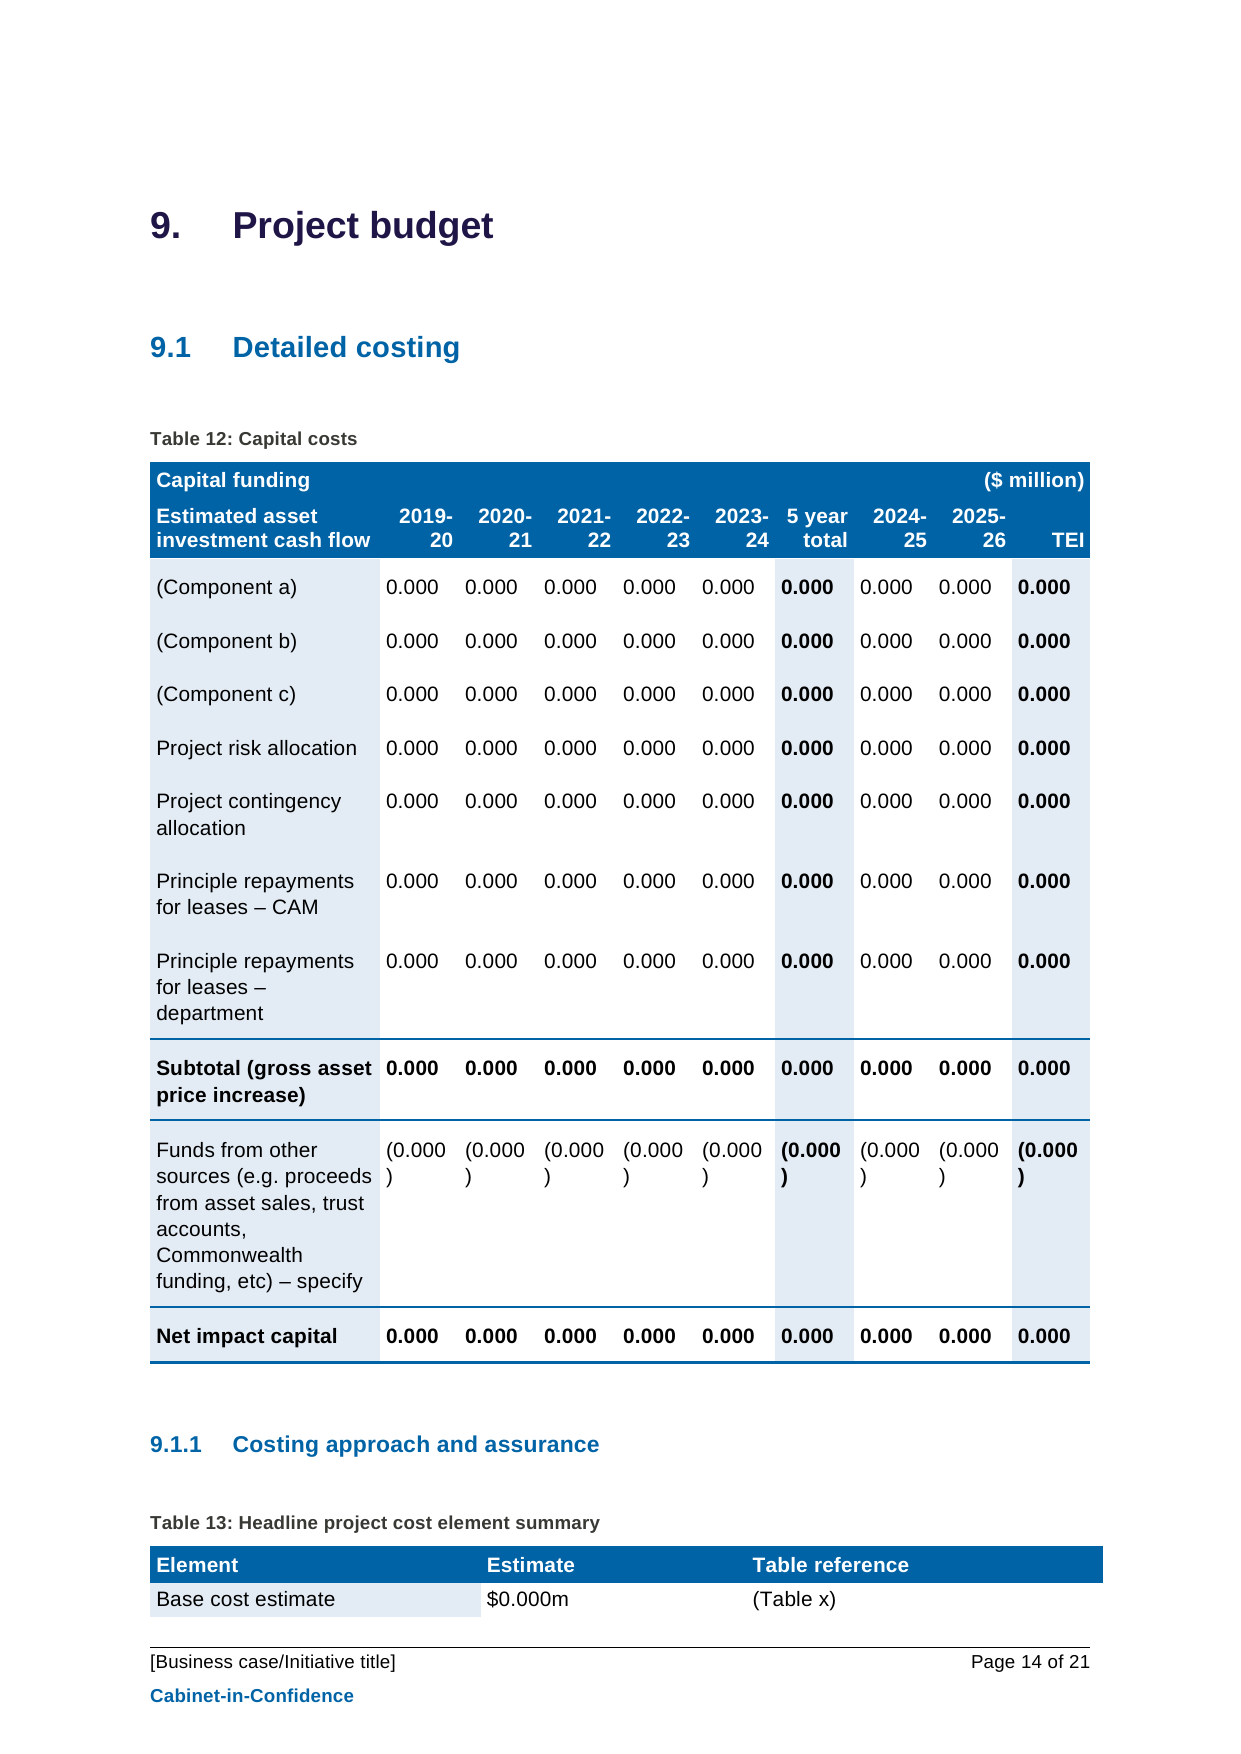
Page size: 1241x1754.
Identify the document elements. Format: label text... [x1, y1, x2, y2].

table_cell Base cost estimate [150, 1583, 481, 1617]
table_cell $0.000m [481, 1583, 746, 1617]
table_cell 0.000 [380, 665, 459, 719]
table_cell 0.000 [1012, 852, 1090, 932]
table_cell 0.000 [696, 1308, 775, 1361]
table_cell TEI [1012, 498, 1090, 558]
table_cell 0.000 [775, 719, 854, 772]
table_cell 2024-25 [854, 498, 933, 558]
subtitle Detailed costing [150, 330, 1090, 364]
table_cell 0.000 [854, 1308, 933, 1361]
table_cell 0.000 [538, 852, 617, 932]
table_cell 0.000 [380, 1040, 459, 1119]
table_cell 0.000 [1012, 612, 1090, 665]
table_cell 0.000 [538, 665, 617, 719]
table_cell 0.000 [459, 852, 538, 932]
table_cell (0.000) [617, 1121, 696, 1306]
table_cell 0.000 [775, 665, 854, 719]
table_header ($ million) [456, 462, 1090, 498]
table_cell 0.000 [854, 772, 933, 852]
table_cell 0.000 [617, 719, 696, 772]
table_cell (0.000) [459, 1121, 538, 1306]
table_cell 0.000 [696, 719, 775, 772]
table_cell 0.000 [775, 852, 854, 932]
table_cell 0.000 [617, 852, 696, 932]
table_cell 0.000 [459, 1308, 538, 1361]
table_cell 2019-20 [380, 498, 459, 558]
table_cell (0.000) [1012, 1121, 1090, 1306]
table_cell 0.000 [459, 1040, 538, 1119]
table_cell (0.000) [696, 1121, 775, 1306]
table_cell (0.000) [538, 1121, 617, 1306]
table_cell 0.000 [775, 612, 854, 665]
table_cell 0.000 [380, 772, 459, 852]
table_cell 0.000 [933, 665, 1012, 719]
table_header Table reference [746, 1546, 1103, 1583]
table_header Element [150, 1546, 481, 1583]
table_cell 0.000 [538, 1308, 617, 1361]
table_cell 0.000 [538, 1040, 617, 1119]
table_cell 0.000 [617, 612, 696, 665]
table_cell 0.000 [933, 932, 1012, 1038]
table_cell 0.000 [854, 932, 933, 1038]
table_cell 0.000 [1012, 665, 1090, 719]
table_cell 0.000 [617, 1308, 696, 1361]
table_cell 0.000 [459, 719, 538, 772]
table_cell 0.000 [1012, 1040, 1090, 1119]
table_cell 0.000 [696, 559, 775, 612]
table_cell 0.000 [1012, 932, 1090, 1038]
table_cell 0.000 [933, 852, 1012, 932]
table_cell 0.000 [775, 1308, 854, 1361]
subtitle Project budget [150, 203, 1090, 247]
table_header [380, 462, 456, 498]
table_cell 5 year total [775, 498, 854, 558]
table_cell 0.000 [617, 559, 696, 612]
table_cell 0.000 [933, 559, 1012, 612]
table_cell (Component a) [150, 559, 380, 612]
table_cell 0.000 [459, 665, 538, 719]
table_cell 0.000 [617, 1040, 696, 1119]
table_cell 0.000 [1012, 1308, 1090, 1361]
table_cell 0.000 [933, 772, 1012, 852]
table_cell Project contingency allocation [150, 772, 380, 852]
table_cell 0.000 [380, 719, 459, 772]
table_cell Principle repayments for leases – CAM [150, 852, 380, 932]
table_cell Project risk allocation [150, 719, 380, 772]
table_cell 0.000 [459, 612, 538, 665]
table_cell 0.000 [854, 719, 933, 772]
table_cell 0.000 [933, 1040, 1012, 1119]
table_cell 0.000 [696, 665, 775, 719]
table_cell 0.000 [538, 559, 617, 612]
table_cell 0.000 [459, 559, 538, 612]
table_cell 2023-24 [696, 498, 775, 558]
table_cell 0.000 [854, 612, 933, 665]
table_cell 0.000 [1012, 772, 1090, 852]
table_cell 0.000 [617, 932, 696, 1038]
table_cell 0.000 [1012, 559, 1090, 612]
table_cell (0.000) [380, 1121, 459, 1306]
table_cell Estimated asset investment cash flow [150, 498, 380, 558]
table_cell 0.000 [696, 852, 775, 932]
table_cell 0.000 [617, 772, 696, 852]
table_cell (Component c) [150, 665, 380, 719]
table_cell 0.000 [933, 719, 1012, 772]
table_header Capital funding [150, 462, 380, 498]
table_cell 0.000 [696, 1040, 775, 1119]
table_cell 0.000 [538, 772, 617, 852]
table_cell (0.000) [854, 1121, 933, 1306]
table_cell 0.000 [380, 1308, 459, 1361]
table_cell 0.000 [854, 852, 933, 932]
table_cell Subtotal (gross asset price increase) [150, 1040, 380, 1119]
table_cell (Component b) [150, 612, 380, 665]
table_cell (Table x) [746, 1583, 1103, 1617]
table_cell 0.000 [1012, 719, 1090, 772]
table_cell 0.000 [775, 559, 854, 612]
table_cell 0.000 [538, 932, 617, 1038]
table_cell 2022-23 [617, 498, 696, 558]
table_cell 0.000 [538, 612, 617, 665]
subtitle Costing approach and assurance [150, 1431, 1090, 1457]
table_cell 2021-22 [538, 498, 617, 558]
table_cell 0.000 [854, 665, 933, 719]
table_cell 0.000 [933, 612, 1012, 665]
table_cell 0.000 [775, 772, 854, 852]
table_cell 0.000 [696, 772, 775, 852]
table_cell 0.000 [854, 559, 933, 612]
table_cell 0.000 [459, 932, 538, 1038]
table_cell 0.000 [696, 612, 775, 665]
table_cell 0.000 [380, 612, 459, 665]
table_cell 0.000 [380, 559, 459, 612]
table_cell Net impact capital [150, 1308, 380, 1361]
table_cell 0.000 [854, 1040, 933, 1119]
table_cell 0.000 [933, 1308, 1012, 1361]
table_cell 0.000 [380, 932, 459, 1038]
table_cell 0.000 [538, 719, 617, 772]
table_cell Principle repayments for leases – department [150, 932, 380, 1038]
table_cell (0.000) [933, 1121, 1012, 1306]
table_cell Funds from other sources (e.g. proceeds from asset sales, trust accounts, Commonwealth funding, etc) – specify [150, 1121, 380, 1306]
table_cell 2025-26 [933, 498, 1012, 558]
table_cell (0.000) [775, 1121, 854, 1306]
table_cell 2020-21 [459, 498, 538, 558]
table_cell 0.000 [775, 1040, 854, 1119]
table_cell 0.000 [775, 932, 854, 1038]
table_cell 0.000 [380, 852, 459, 932]
table_cell 0.000 [696, 932, 775, 1038]
table_cell 0.000 [459, 772, 538, 852]
table_cell 0.000 [617, 665, 696, 719]
table_header Estimate [481, 1546, 746, 1583]
